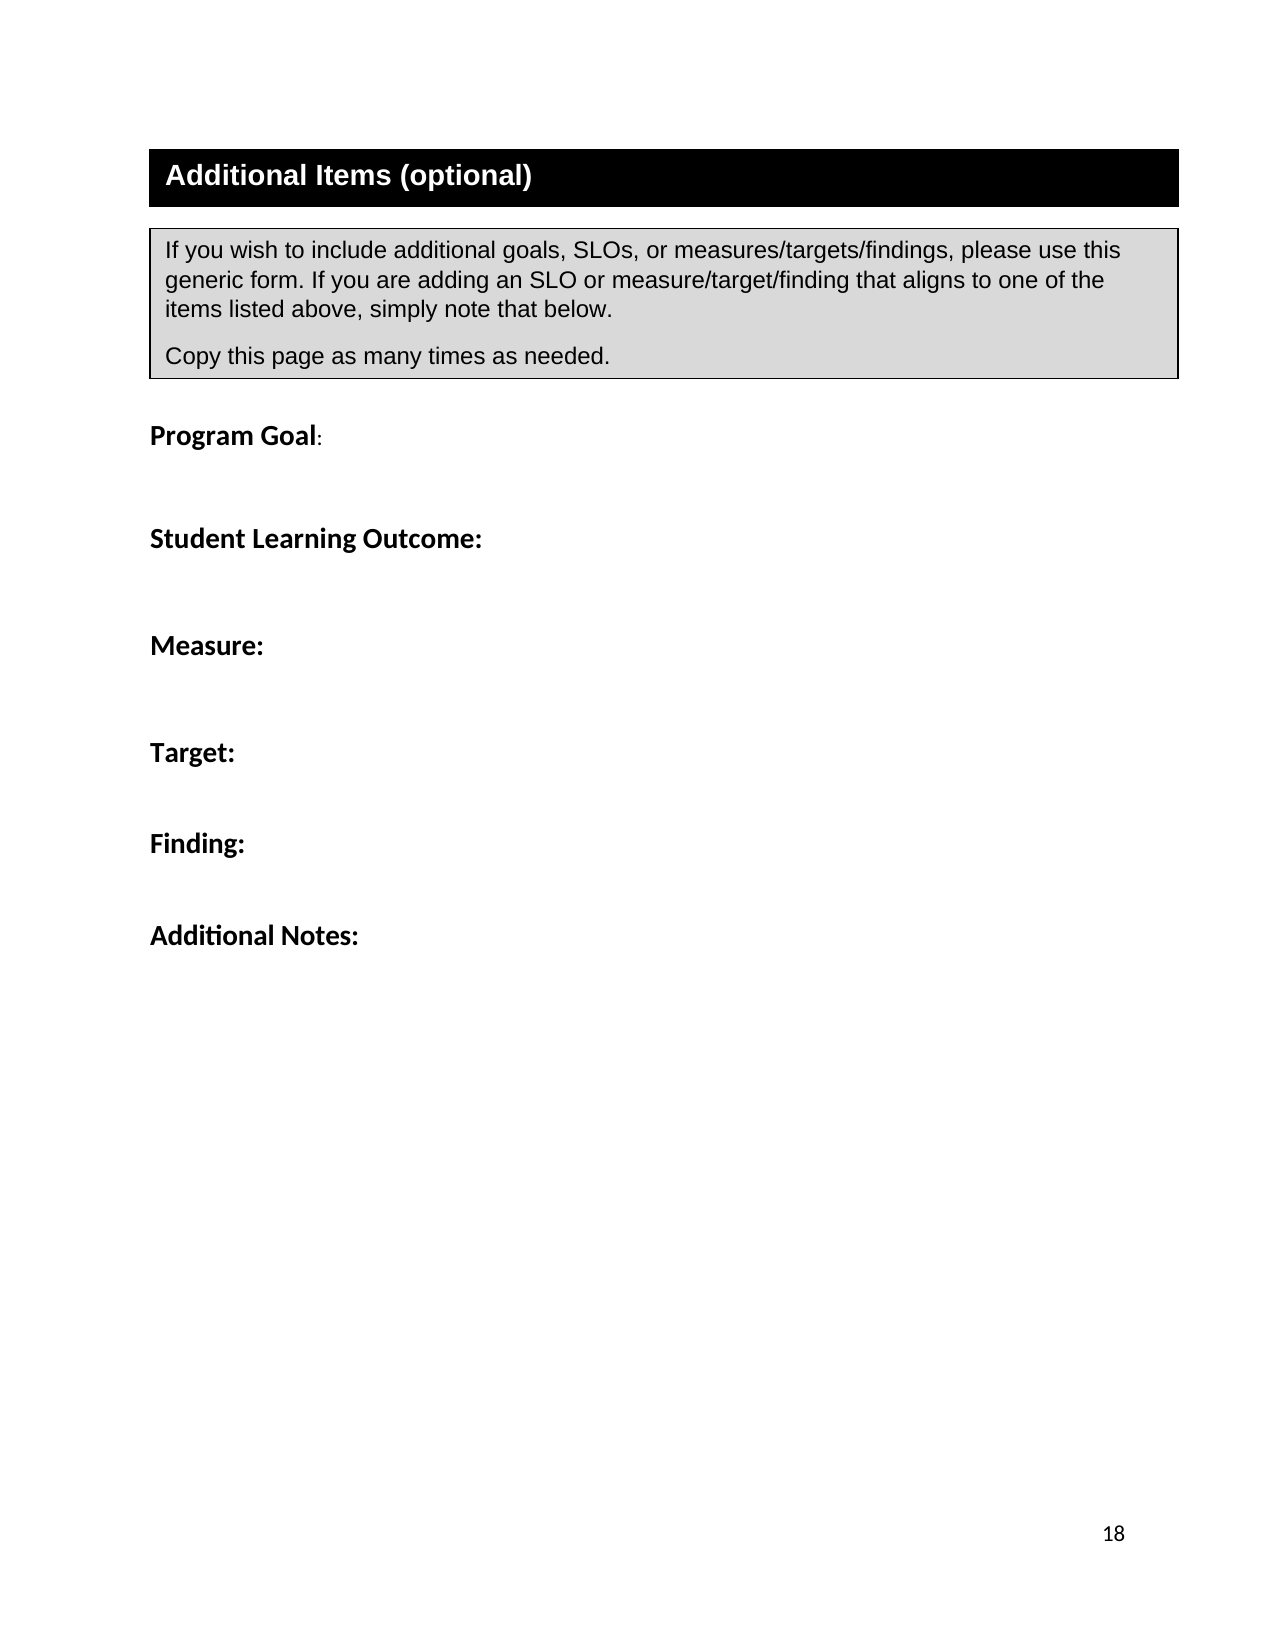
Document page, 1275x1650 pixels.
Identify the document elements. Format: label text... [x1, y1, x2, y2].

text Student Learning Outcome: [150, 520, 1125, 556]
text Finding: [150, 825, 1125, 861]
text Measure: [150, 627, 1125, 662]
text Program Goal: [150, 417, 1125, 453]
text Additional Notes: [150, 917, 1125, 953]
text Target: [150, 734, 1125, 769]
